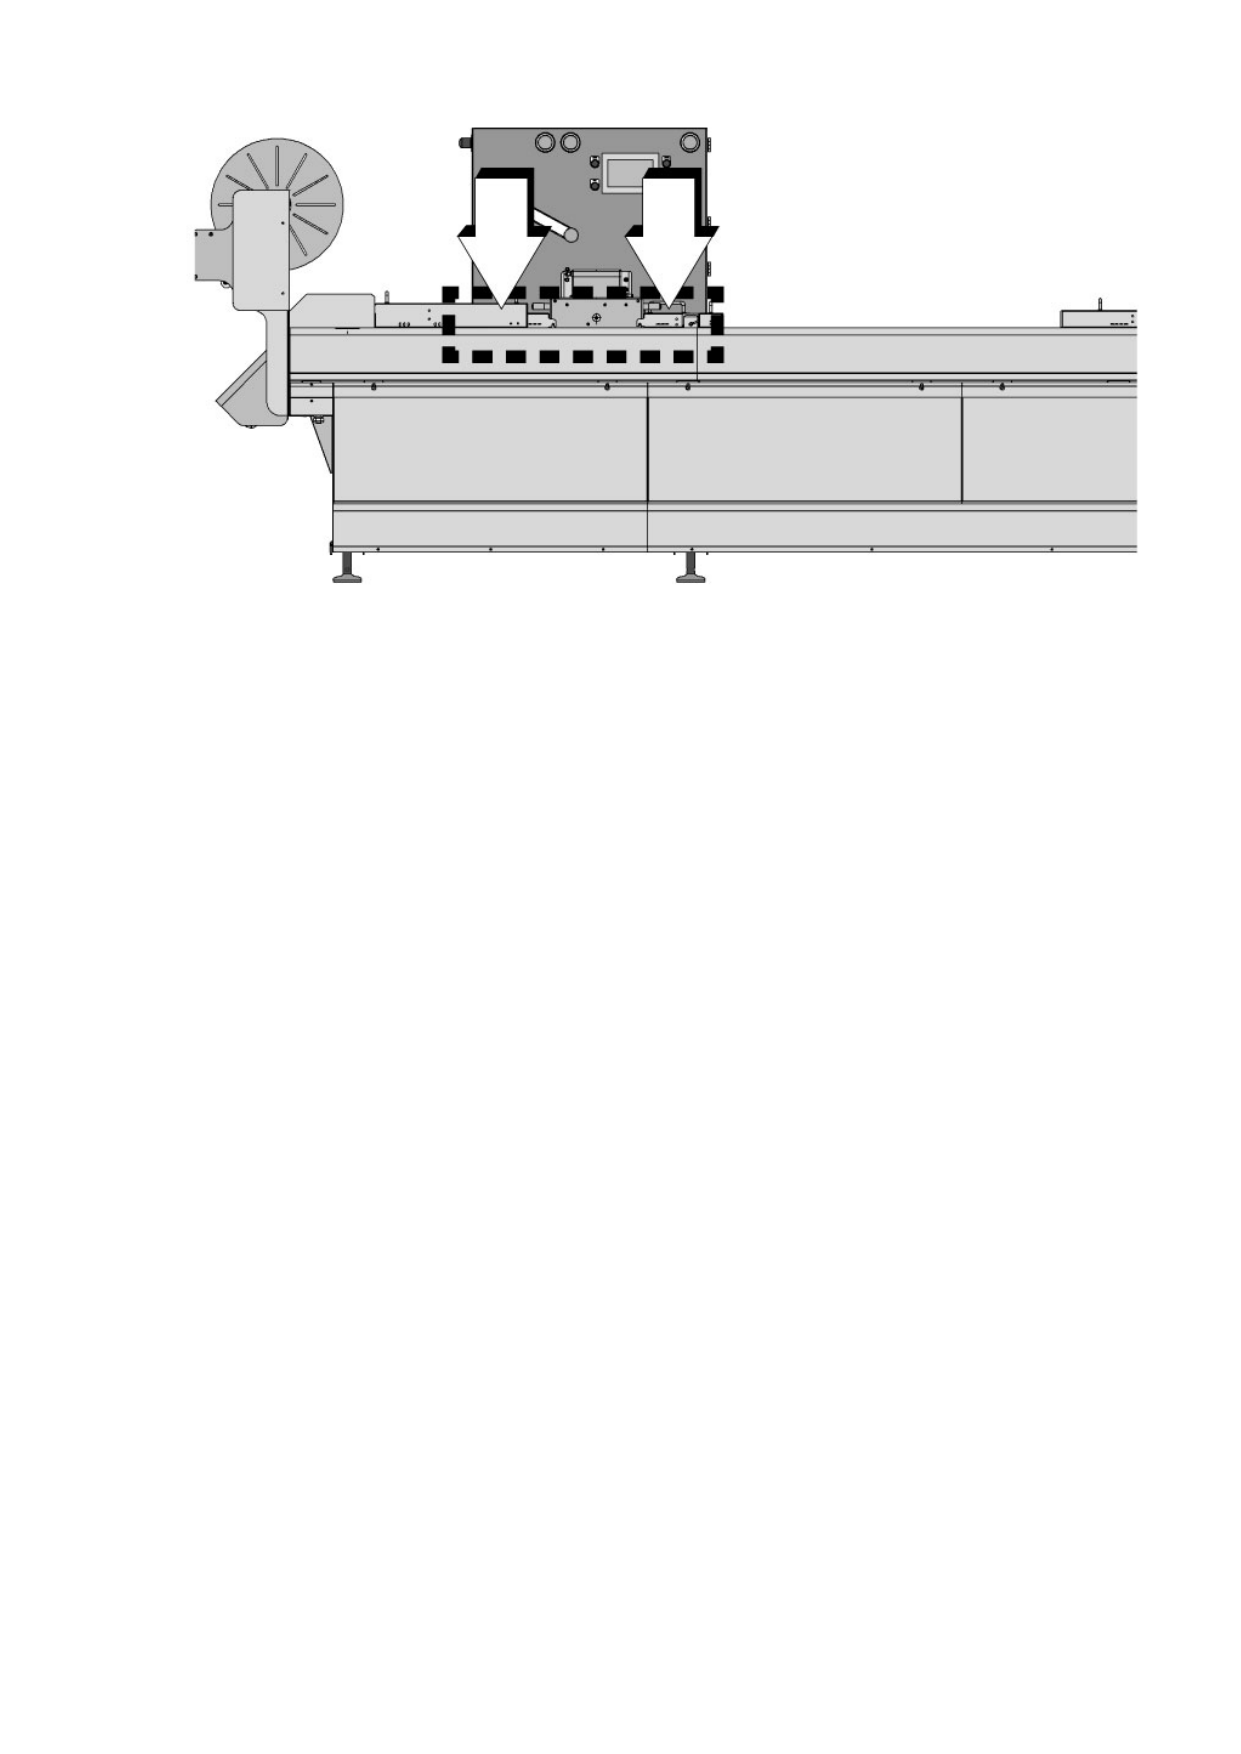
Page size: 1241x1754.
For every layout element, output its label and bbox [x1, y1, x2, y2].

picture [177, 118, 1152, 600]
